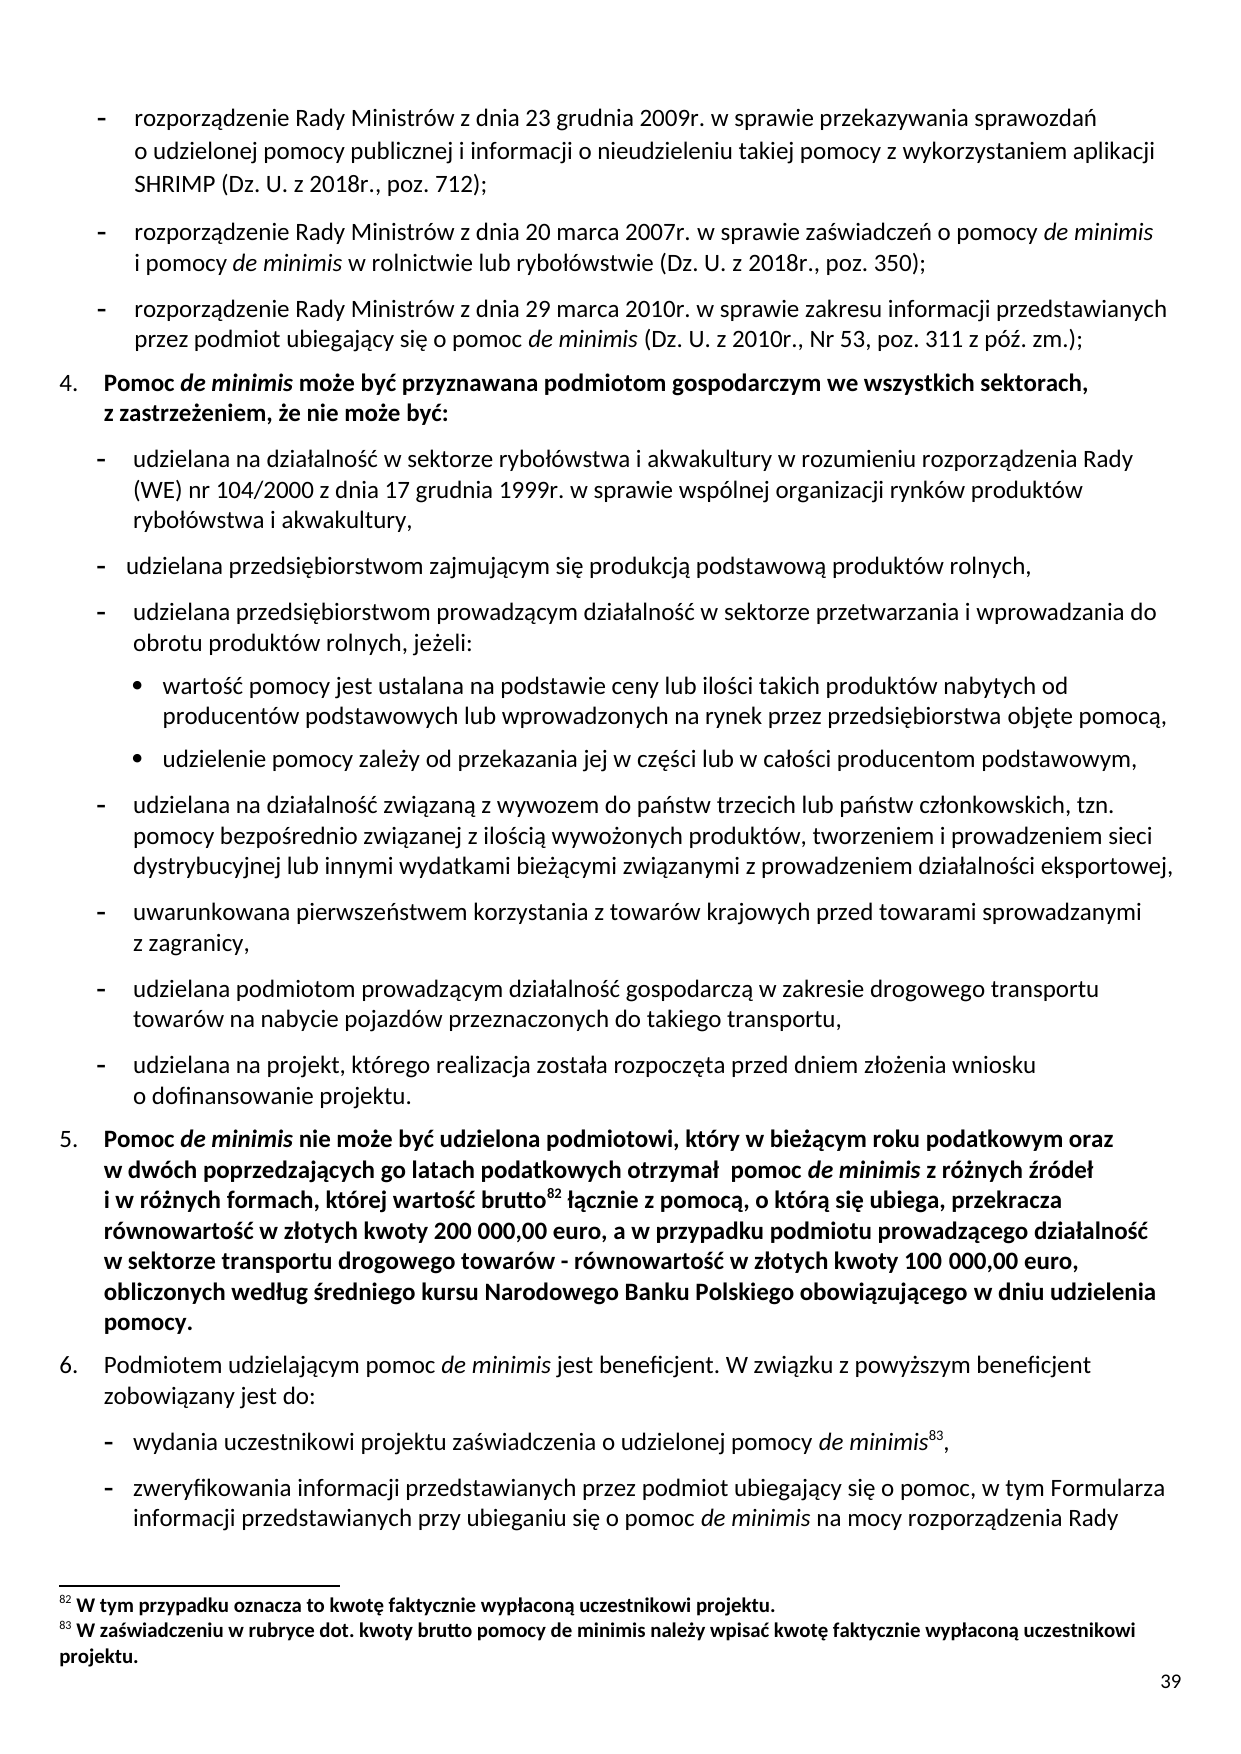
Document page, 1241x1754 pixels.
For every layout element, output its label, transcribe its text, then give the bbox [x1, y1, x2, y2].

list rozporządzenie Rady Ministrów z dnia 29 marca 2010r. w sprawie zakresu informacji przedstawianych przez podmiot ubiegający się o pomoc de minimis (Dz. U. z 2010r., Nr 53, poz. 311 z póź. zm.); [97, 290, 1181, 354]
list udzielana przedsiębiorstwom prowadzącym działalność w sektorze przetwarzania i wprowadzania do obrotu produktów rolnych, jeżeli: [96, 593, 1181, 657]
list wydania uczestnikowi projektu zaświadczenia o udzielonej pomocy de minimis, [103, 1423, 1181, 1456]
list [103, 1469, 1181, 1533]
list rozporządzenie Rady Ministrów z dnia 20 marca 2007r. w sprawie zaświadczeń o pomocy de minimis i pomocy de minimis w rolnictwie lub rybołówstwie (Dz. U. z 2018r., poz. 350); [97, 213, 1181, 278]
list Pomoc de minimis może być przyznawana podmiotom gospodarczym we wszystkich sektorach, z zastrzeżeniem, że nie może być: [59, 367, 1181, 428]
list Pomoc de minimis nie może być udzielona podmiotowi, który w bieżącym roku podatkowym oraz w dwóch poprzedzających go latach podatkowych otrzymał pomoc de minimis z różnych źródeł i w różnych formach, której wartość brutto łącznie z pomocą, o którą się ubiega, przekracza równowartość w złotych kwoty 200 000,00 euro, a w przypadku podmiotu prowadzącego działalność w sektorze transportu drogowego towarów - równowartość w złotych kwoty 100 000,00 euro, obliczonych według średniego kursu Narodowego Banku Polskiego obowiązującego w dniu udzielenia pomocy. [59, 1123, 1181, 1337]
list Podmiotem udzielającym pomoc de minimis jest beneficjent. W związku z powyższym beneficjent zobowiązany jest do: [59, 1349, 1181, 1410]
list wartość pomocy jest ustalana na podstawie ceny lub ilości takich produktów nabytych od producentów podstawowych lub wprowadzonych na rynek przez przedsiębiorstwa objęte pomocą, [133, 670, 1181, 731]
list udzielana przedsiębiorstwom zajmującym się produkcją podstawową produktów rolnych, [96, 547, 1181, 581]
list udzielana podmiotom prowadzącym działalność gospodarczą w zakresie drogowego transportu towarów na nabycie pojazdów przeznaczonych do takiego transportu, [96, 970, 1181, 1034]
list udzielana na projekt, którego realizacja została rozpoczęta przed dniem złożenia wniosku o dofinansowanie projektu. [96, 1047, 1181, 1111]
list udzielana na działalność związaną z wywozem do państw trzecich lub państw członkowskich, tzn. pomocy bezpośrednio związanej z ilością wywożonych produktów, tworzeniem i prowadzeniem sieci dystrybucyjnej lub innymi wydatkami bieżącymi związanymi z prowadzeniem działalności eksportowej, [96, 786, 1181, 881]
list rozporządzenie Rady Ministrów z dnia 23 grudnia 2009r. w sprawie przekazywania sprawozdań o udzielonej pomocy publicznej i informacji o nieudzieleniu takiej pomocy z wykorzystaniem aplikacji SHRIMP (Dz. U. z 2018r., poz. 712); [97, 99, 1181, 199]
list uwarunkowana pierwszeństwem korzystania z towarów krajowych przed towarami sprowadzanymi z zagranicy, [96, 893, 1181, 958]
list udzielana na działalność w sektorze rybołówstwa i akwakultury w rozumieniu rozporządzenia Rady (WE) nr 104/2000 z dnia 17 grudnia 1999r. w sprawie wspólnej organizacji rynków produktów rybołówstwa i akwakultury, [96, 440, 1181, 535]
list udzielenie pomocy zależy od przekazania jej w części lub w całości producentom podstawowym, [133, 743, 1181, 774]
